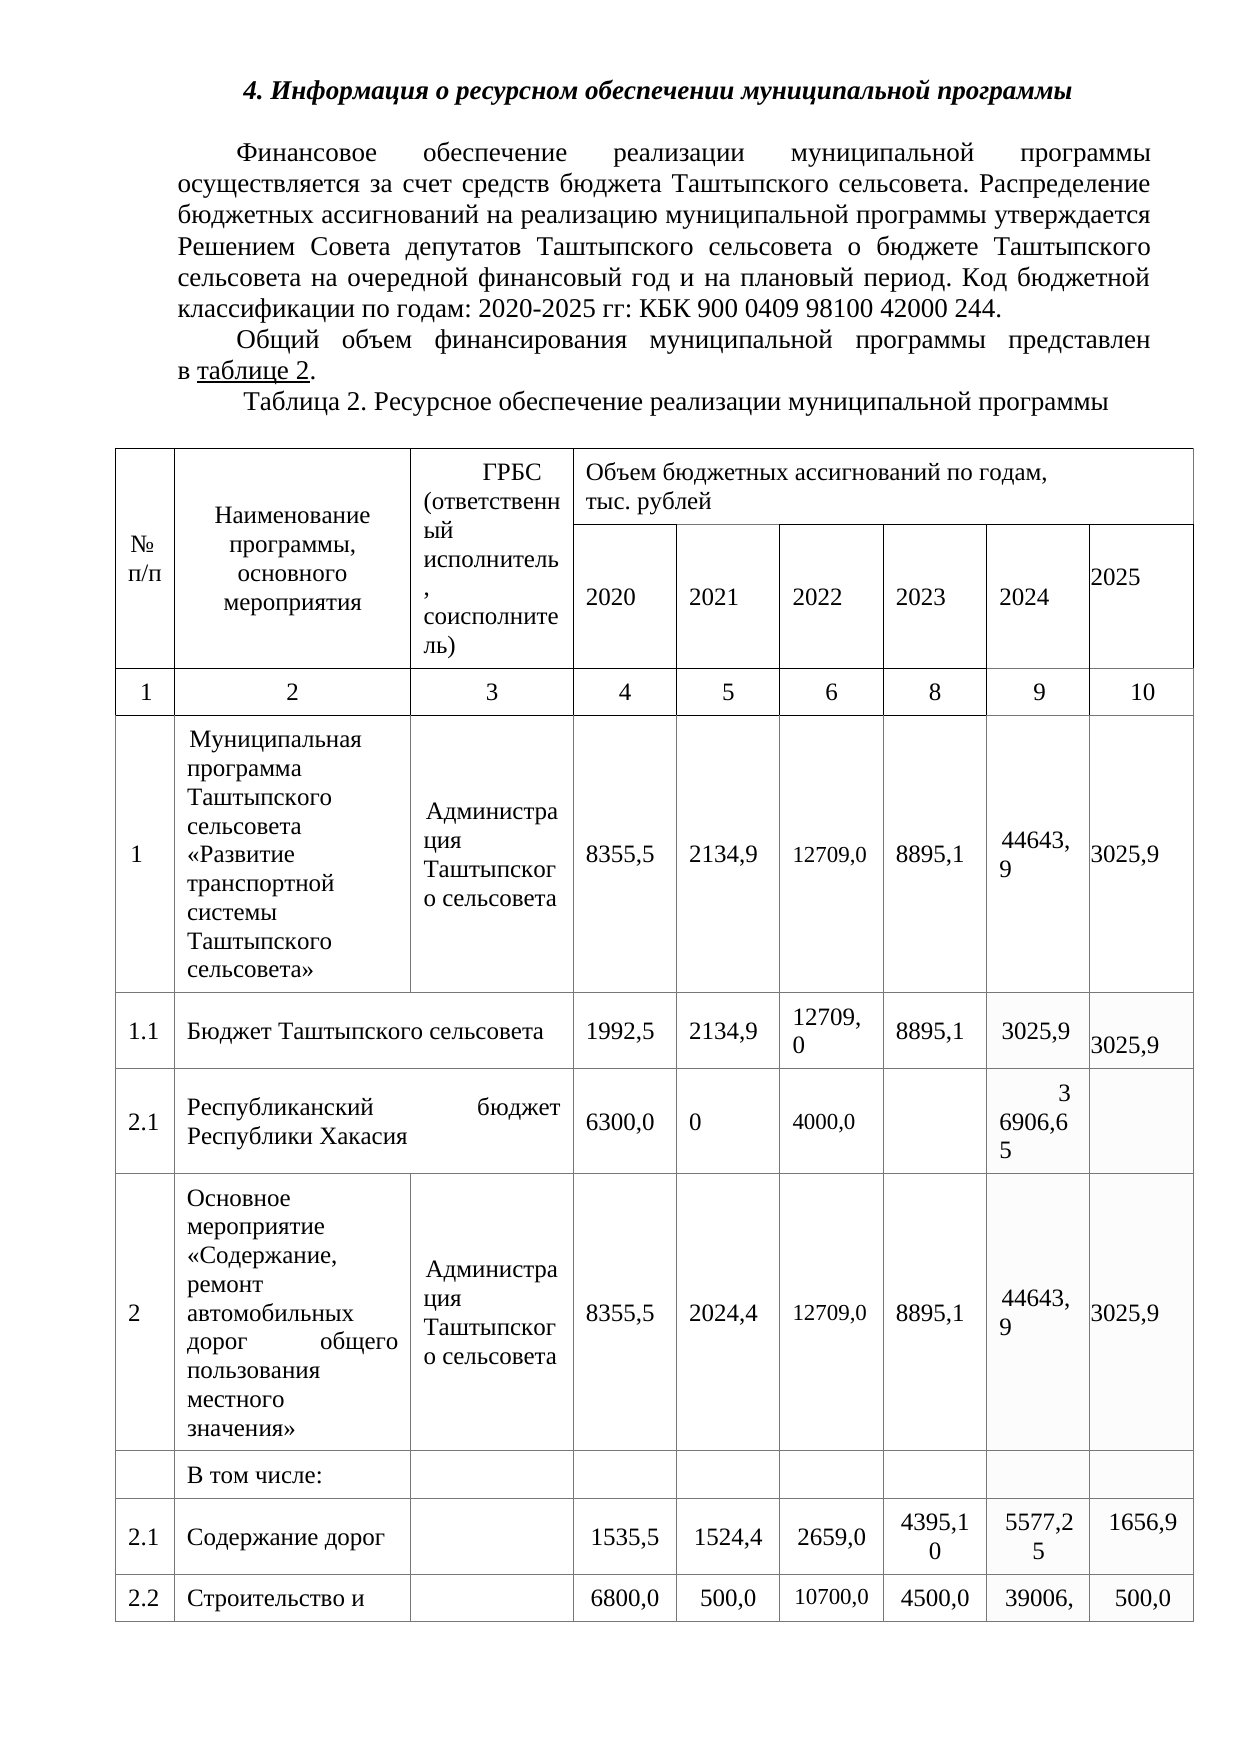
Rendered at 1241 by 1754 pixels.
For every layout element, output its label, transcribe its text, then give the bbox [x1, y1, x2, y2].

table_header Наименование программы, основного мероприятия [175, 449, 410, 667]
table_cell 8895,1 [884, 716, 986, 992]
table_cell 2024 [987, 525, 1089, 667]
table_cell 2022 [780, 525, 883, 667]
table_cell 8895,1 [884, 1174, 986, 1450]
table_cell 6800,0 [574, 1575, 676, 1621]
table_cell [1090, 1451, 1193, 1497]
table_cell 9 [987, 669, 1089, 715]
table_cell 8355,5 [574, 1174, 676, 1450]
table_cell 0 [677, 1069, 779, 1173]
table_cell Администрация Таштыпского сельсовета [411, 1174, 573, 1450]
table_cell 12709,0 [780, 1174, 883, 1450]
table_cell 2.1 [116, 1499, 174, 1573]
table_cell [574, 1451, 676, 1497]
table_cell 4 [574, 669, 676, 715]
table_cell Республиканский бюджет Республики Хакасия [175, 1069, 573, 1173]
table_cell 6300,0 [574, 1069, 676, 1173]
table_cell 1656,9 [1090, 1499, 1193, 1573]
table_cell 2 [175, 669, 410, 715]
table_cell Муниципальная программа Таштыпского сельсовета «Развитие транспортной системы Таштыпского сельсовета» [175, 716, 410, 992]
table_cell [987, 1451, 1089, 1497]
table_cell 2.1 [116, 1069, 174, 1173]
table_cell 1535,5 [574, 1499, 676, 1573]
table_cell 2020 [574, 525, 676, 667]
table_cell Бюджет Таштыпского сельсовета [175, 993, 573, 1068]
table_cell 500,0 [677, 1575, 779, 1621]
table_header № п/п [116, 449, 174, 667]
table_cell 2659,0 [780, 1499, 883, 1573]
text Таблица 2. Ресурсное обеспечение реализации муниципальной программы [177, 385, 1152, 416]
table_cell В том числе: [175, 1451, 410, 1497]
table_cell 3025,9 [1090, 993, 1193, 1068]
table_cell 1 [116, 669, 174, 715]
table_cell 3 [411, 669, 573, 715]
table_cell 10700,0 [780, 1575, 883, 1621]
table_cell 44643,9 [987, 1174, 1089, 1450]
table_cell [175, 1575, 410, 1621]
table_header ГРБС (ответственный исполнитель, соисполнитель) [411, 449, 573, 667]
table_cell 2134,9 [677, 993, 779, 1068]
text 4. Информация о ресурсном обеспечении муниципальной программы [177, 74, 1152, 105]
table_cell 5577,25 [987, 1499, 1089, 1573]
table_cell 3025,9 [1090, 716, 1193, 992]
table_cell 2134,9 [677, 716, 779, 992]
table_cell 1524,4 [677, 1499, 779, 1573]
table_cell 2024,4 [677, 1174, 779, 1450]
table_cell Содержание дорог [175, 1499, 410, 1573]
table_cell [677, 1451, 779, 1497]
table_cell Администрация Таштыпского сельсовета [411, 716, 573, 992]
table_cell 1.1 [116, 993, 174, 1068]
table_cell 44643,9 [987, 716, 1089, 992]
table_cell 2 [116, 1174, 174, 1450]
table_header Объем бюджетных ассигнований по годам, тыс. рублей [574, 449, 1193, 524]
table_cell 6 [780, 669, 883, 715]
table_cell [411, 1451, 573, 1497]
table_cell [884, 1451, 986, 1497]
table_cell 3025,9 [1090, 1174, 1193, 1450]
table_cell [116, 1451, 174, 1497]
table_cell 12709,0 [780, 716, 883, 992]
table_cell 4500,0 [884, 1575, 986, 1621]
table_cell 1 [116, 716, 174, 992]
text Финансовое обеспечение реализации муниципальной программы осуществляется за счет средств бюджета Таштыпского сельсовета. Распределение бюджетных ассигнований на реализацию муниципальной программы утверждается Решением Совета депутатов Таштыпского сельсовета о бюджете Таштыпского сельсовета на очередной финансовый год и на плановый период. Код бюджетной классификации по годам: 2020-2025 гг: КБК 900 0409 98100 42000 244. [177, 136, 1152, 323]
table_cell 500,0 [1090, 1575, 1193, 1621]
table_cell 8 [884, 669, 986, 715]
text Общий объем финансирования муниципальной программы представлен в таблице 2. [177, 323, 1152, 385]
table_cell 3025,9 [987, 993, 1089, 1068]
table_cell 2021 [677, 525, 779, 667]
table_cell 2.2 [116, 1575, 174, 1621]
table_cell [780, 1451, 883, 1497]
table_cell Основное мероприятие «Содержание, ремонт автомобильных дорог общего пользования местного значения» [175, 1174, 410, 1450]
table_cell [1090, 1069, 1193, 1173]
table_cell 2025 [1090, 525, 1193, 667]
table_cell 2023 [884, 525, 986, 667]
table_cell [411, 1499, 573, 1573]
table_cell 10 [1090, 669, 1193, 715]
table_cell [884, 1069, 986, 1173]
table_cell 4000,0 [780, 1069, 883, 1173]
table_cell 36906,65 [987, 1069, 1089, 1173]
table_cell 39006,65 [987, 1575, 1089, 1621]
table_cell 1992,5 [574, 993, 676, 1068]
table_cell 4395,10 [884, 1499, 986, 1573]
table_cell [411, 1575, 573, 1621]
table_cell 8895,1 [884, 993, 986, 1068]
table_cell 5 [677, 669, 779, 715]
table_cell 8355,5 [574, 716, 676, 992]
table_cell 12709,0 [780, 993, 883, 1068]
